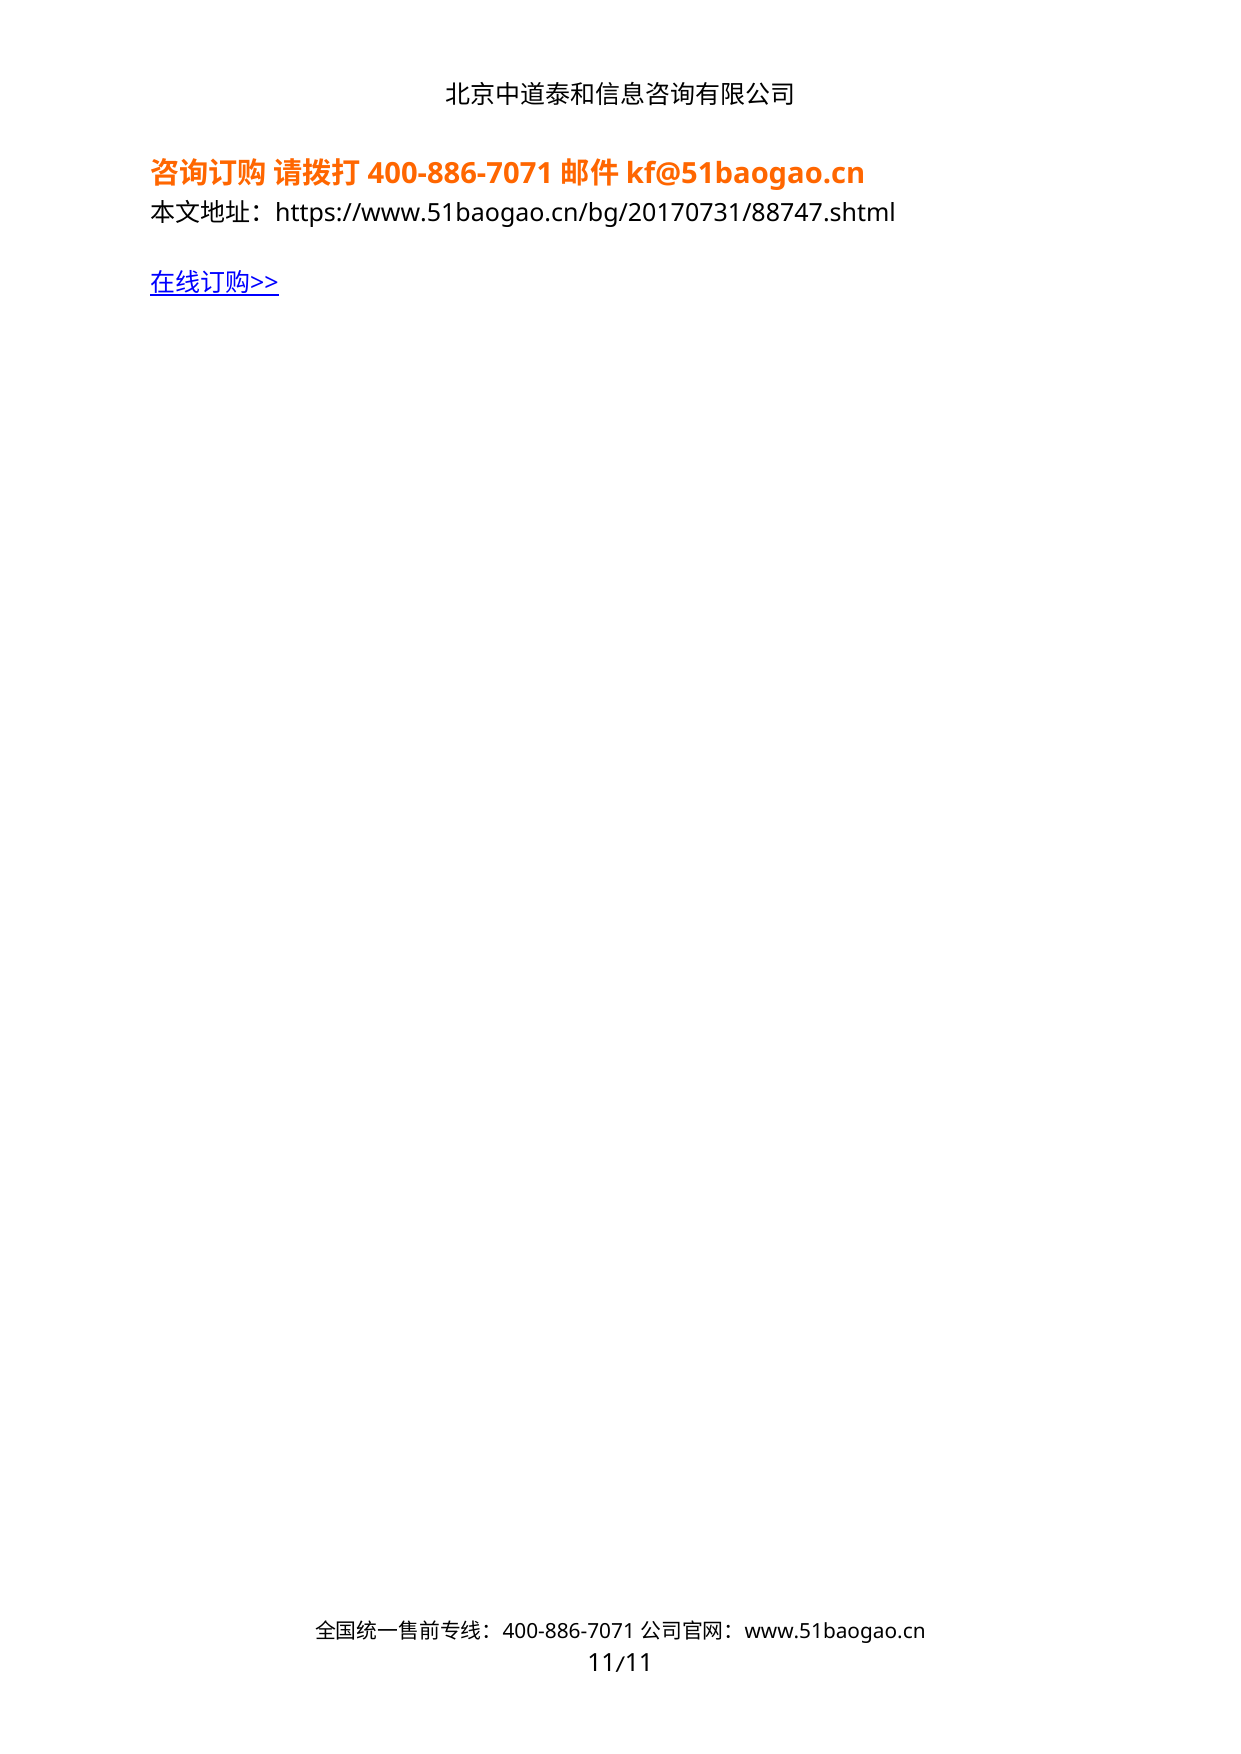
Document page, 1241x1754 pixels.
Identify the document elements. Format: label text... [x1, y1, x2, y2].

text 在线订购>> [150, 229, 1090, 299]
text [150, 150, 1090, 229]
